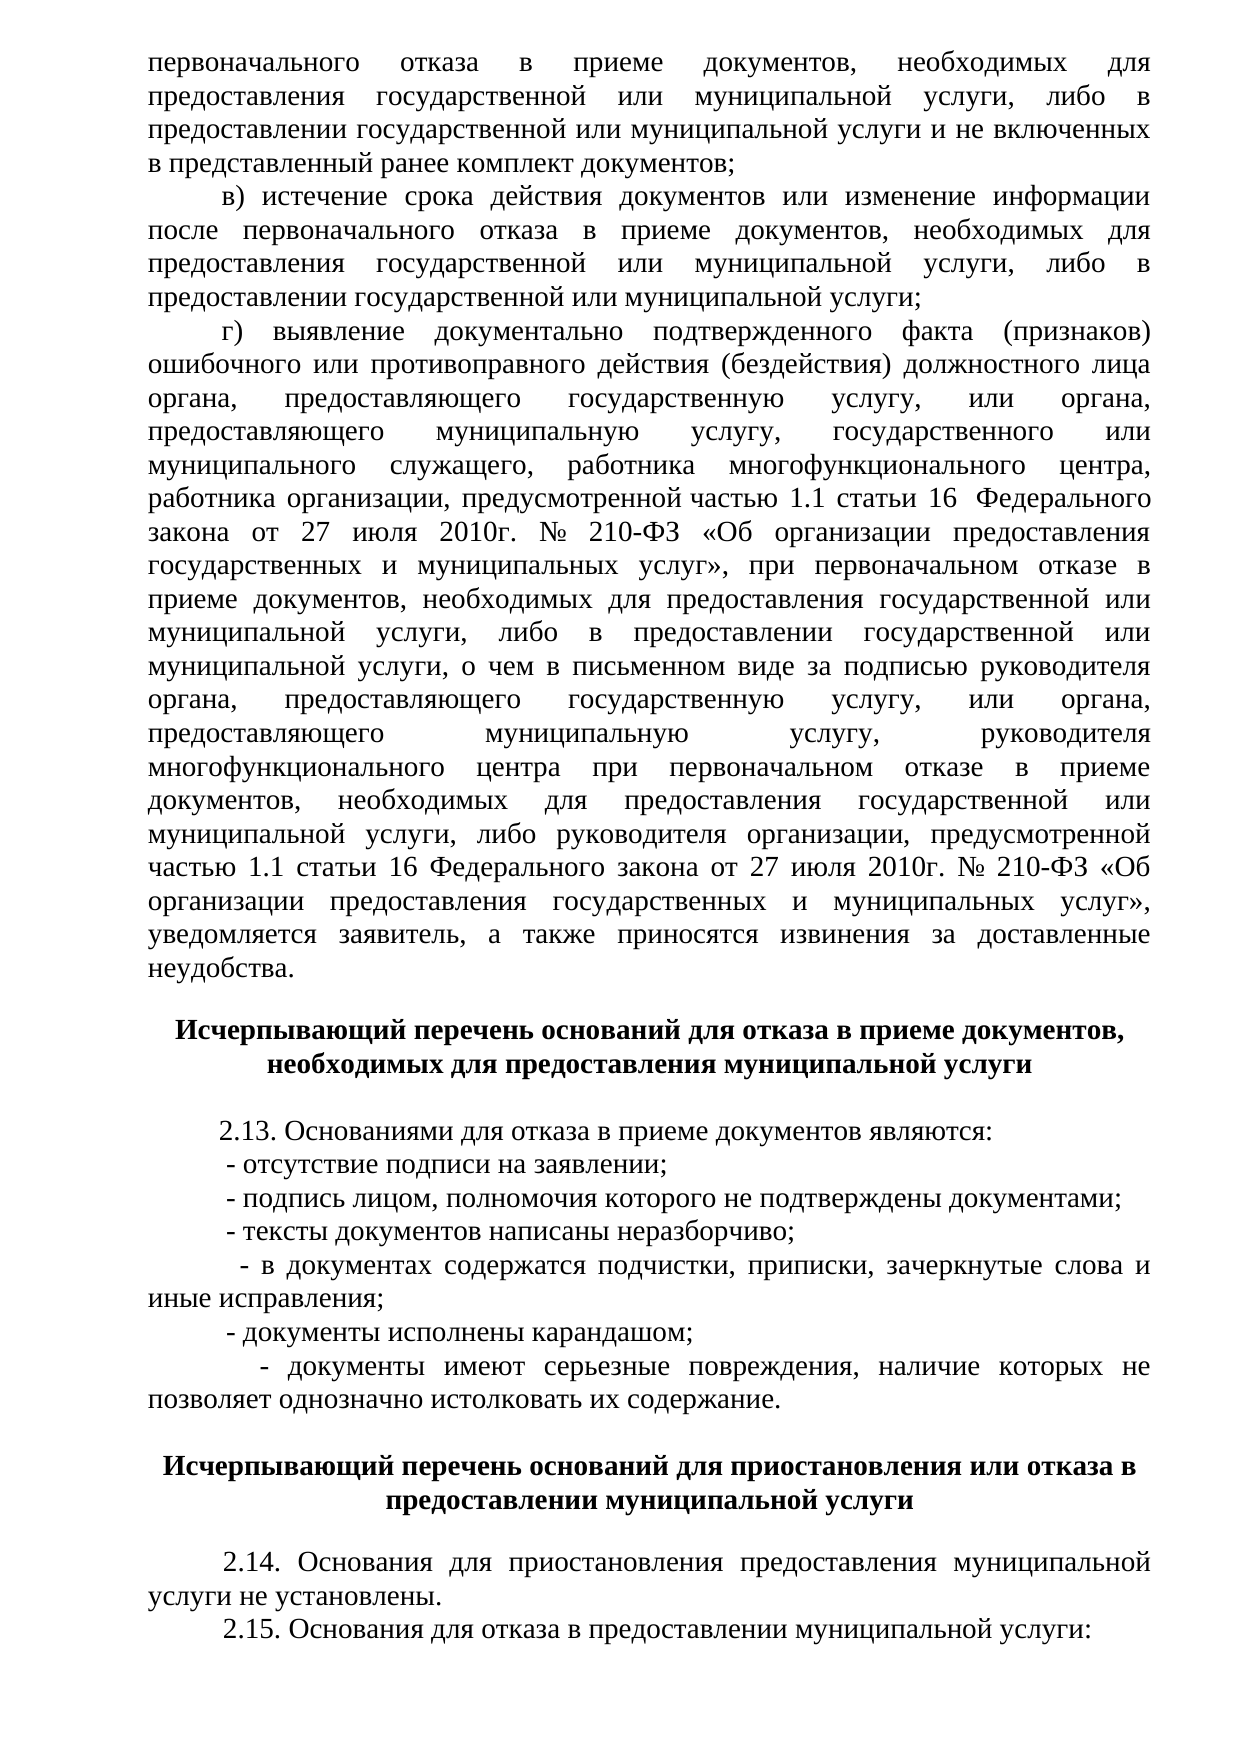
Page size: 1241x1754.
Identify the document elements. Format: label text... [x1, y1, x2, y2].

text - в документах содержатся подчистки, приписки, зачеркнутые слова и иные исправления; [148, 1247, 1152, 1314]
text 2.13. Основаниями для отказа в приеме документов являются: [148, 1113, 1152, 1146]
text в) истечение срока действия документов или изменение информации после первоначального отказа в приеме документов, необходимых для предоставления государственной или муниципальной услуги, либо в предоставлении государственной или муниципальной услуги; [148, 178, 1152, 313]
text 2.14. Основания для приостановления предоставления муниципальной услуги не установлены. [148, 1544, 1152, 1611]
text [148, 44, 1152, 178]
text Исчерпывающий перечень оснований для отказа в приеме документов, необходимых для предоставления муниципальной услуги [148, 1012, 1152, 1079]
text - подпись лицом, полномочия которого не подтверждены документами; [148, 1180, 1152, 1213]
text - документы исполнены карандашом; [148, 1314, 1152, 1348]
text г) выявление документально подтвержденного факта (признаков) ошибочного или противоправного действия (бездействия) должностного лица органа, предоставляющего государственную услугу, или органа, предоставляющего муниципальную услугу, государственного или муниципального служащего, работника многофункционального центра, работника организации, предусмотренной частью 1.1 статьи 16 Федерального закона от 27 июля 2010г. № 210-ФЗ «Об организации предоставления государственных и муниципальных услуг», при первоначальном отказе в приеме документов, необходимых для предоставления государственной или муниципальной услуги, либо в предоставлении государственной или муниципальной услуги, о чем в письменном виде за подписью руководителя органа, предоставляющего государственную услугу, или органа, предоставляющего муниципальную услугу, руководителя многофункционального центра при первоначальном отказе в приеме документов, необходимых для предоставления государственной или муниципальной услуги, либо руководителя организации, предусмотренной частью 1.1 статьи 16 Федерального закона от 27 июля 2010г. № 210-ФЗ «Об организации предоставления государственных и муниципальных услуг», уведомляется заявитель, а также приносятся извинения за доставленные неудобства. [148, 313, 1152, 983]
text - тексты документов написаны неразборчиво; [148, 1213, 1152, 1247]
text 2.15. Основания для отказа в предоставлении муниципальной услуги: [148, 1611, 1152, 1645]
text - документы имеют серьезные повреждения, наличие которых не позволяет однозначно истолковать их содержание. [148, 1348, 1152, 1415]
text - отсутствие подписи на заявлении; [148, 1146, 1152, 1180]
text Исчерпывающий перечень оснований для приостановления или отказа в предоставлении муниципальной услуги [148, 1448, 1152, 1515]
